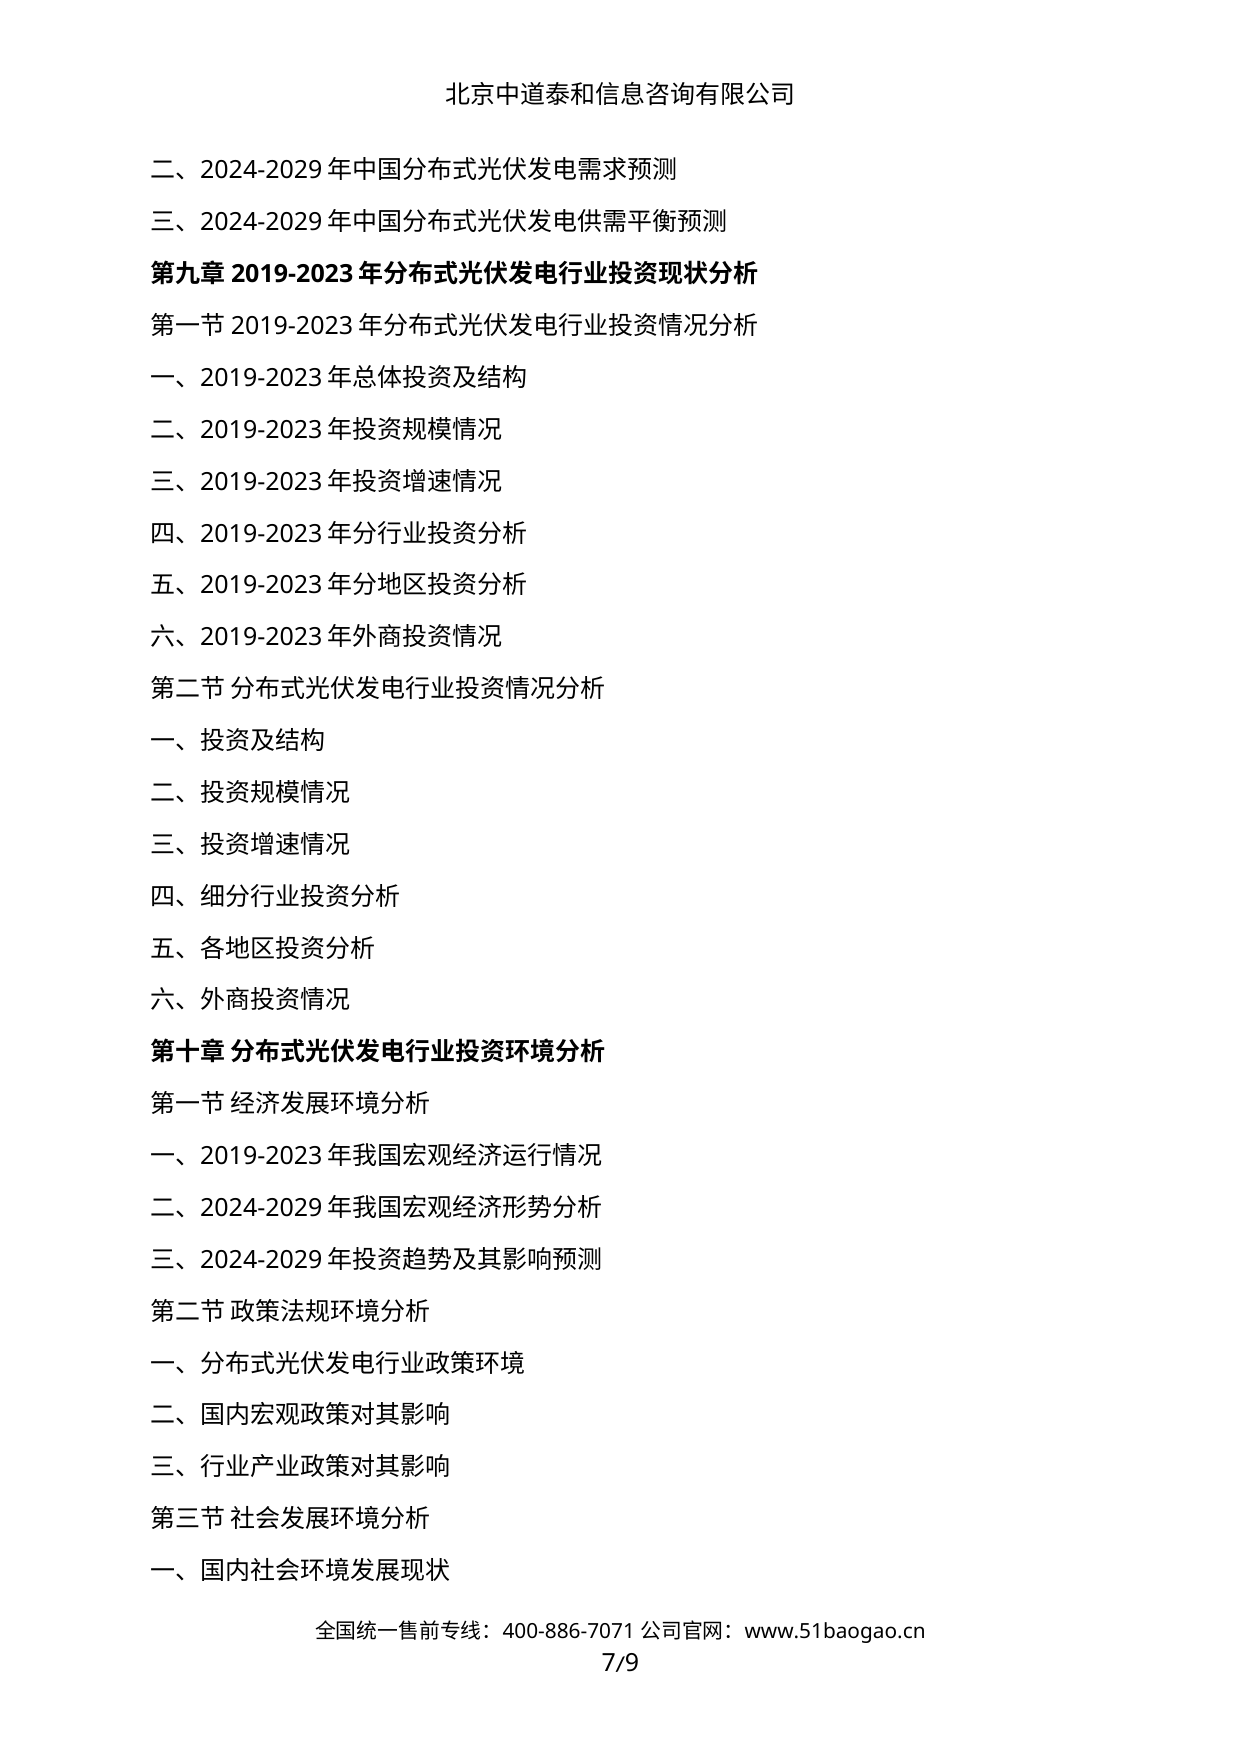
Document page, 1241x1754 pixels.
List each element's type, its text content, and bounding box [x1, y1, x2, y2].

text 二、2024-2029年中国分布式光伏发电需求预测 [150, 150, 1090, 186]
text 四、细分行业投资分析 [150, 876, 1090, 912]
text 三、2024-2029年中国分布式光伏发电供需平衡预测 [150, 202, 1090, 238]
text 第十章 分布式光伏发电行业投资环境分析 [150, 1032, 1090, 1068]
text 第一节 经济发展环境分析 [150, 1084, 1090, 1120]
text 第九章 2019-2023年分布式光伏发电行业投资现状分析 [150, 254, 1090, 290]
text 二、2019-2023年投资规模情况 [150, 409, 1090, 446]
text 六、2019-2023年外商投资情况 [150, 617, 1090, 653]
text 五、各地区投资分析 [150, 928, 1090, 964]
text 二、2024-2029年我国宏观经济形势分析 [150, 1187, 1090, 1224]
text 第三节 社会发展环境分析 [150, 1499, 1090, 1535]
text 一、国内社会环境发展现状 [150, 1551, 1090, 1587]
text 一、2019-2023年我国宏观经济运行情况 [150, 1136, 1090, 1172]
text 第一节 2019-2023年分布式光伏发电行业投资情况分析 [150, 306, 1090, 342]
text 第二节 分布式光伏发电行业投资情况分析 [150, 669, 1090, 705]
text 三、2019-2023年投资增速情况 [150, 461, 1090, 497]
text 一、投资及结构 [150, 721, 1090, 757]
text 六、外商投资情况 [150, 980, 1090, 1016]
text 一、2019-2023年总体投资及结构 [150, 357, 1090, 394]
text 三、行业产业政策对其影响 [150, 1447, 1090, 1483]
text 第二节 政策法规环境分析 [150, 1291, 1090, 1327]
text 二、投资规模情况 [150, 772, 1090, 809]
text 二、国内宏观政策对其影响 [150, 1395, 1090, 1431]
text 三、2024-2029年投资趋势及其影响预测 [150, 1239, 1090, 1276]
text 五、2019-2023年分地区投资分析 [150, 565, 1090, 601]
text 四、2019-2023年分行业投资分析 [150, 513, 1090, 549]
text 一、分布式光伏发电行业政策环境 [150, 1343, 1090, 1379]
text 三、投资增速情况 [150, 824, 1090, 861]
